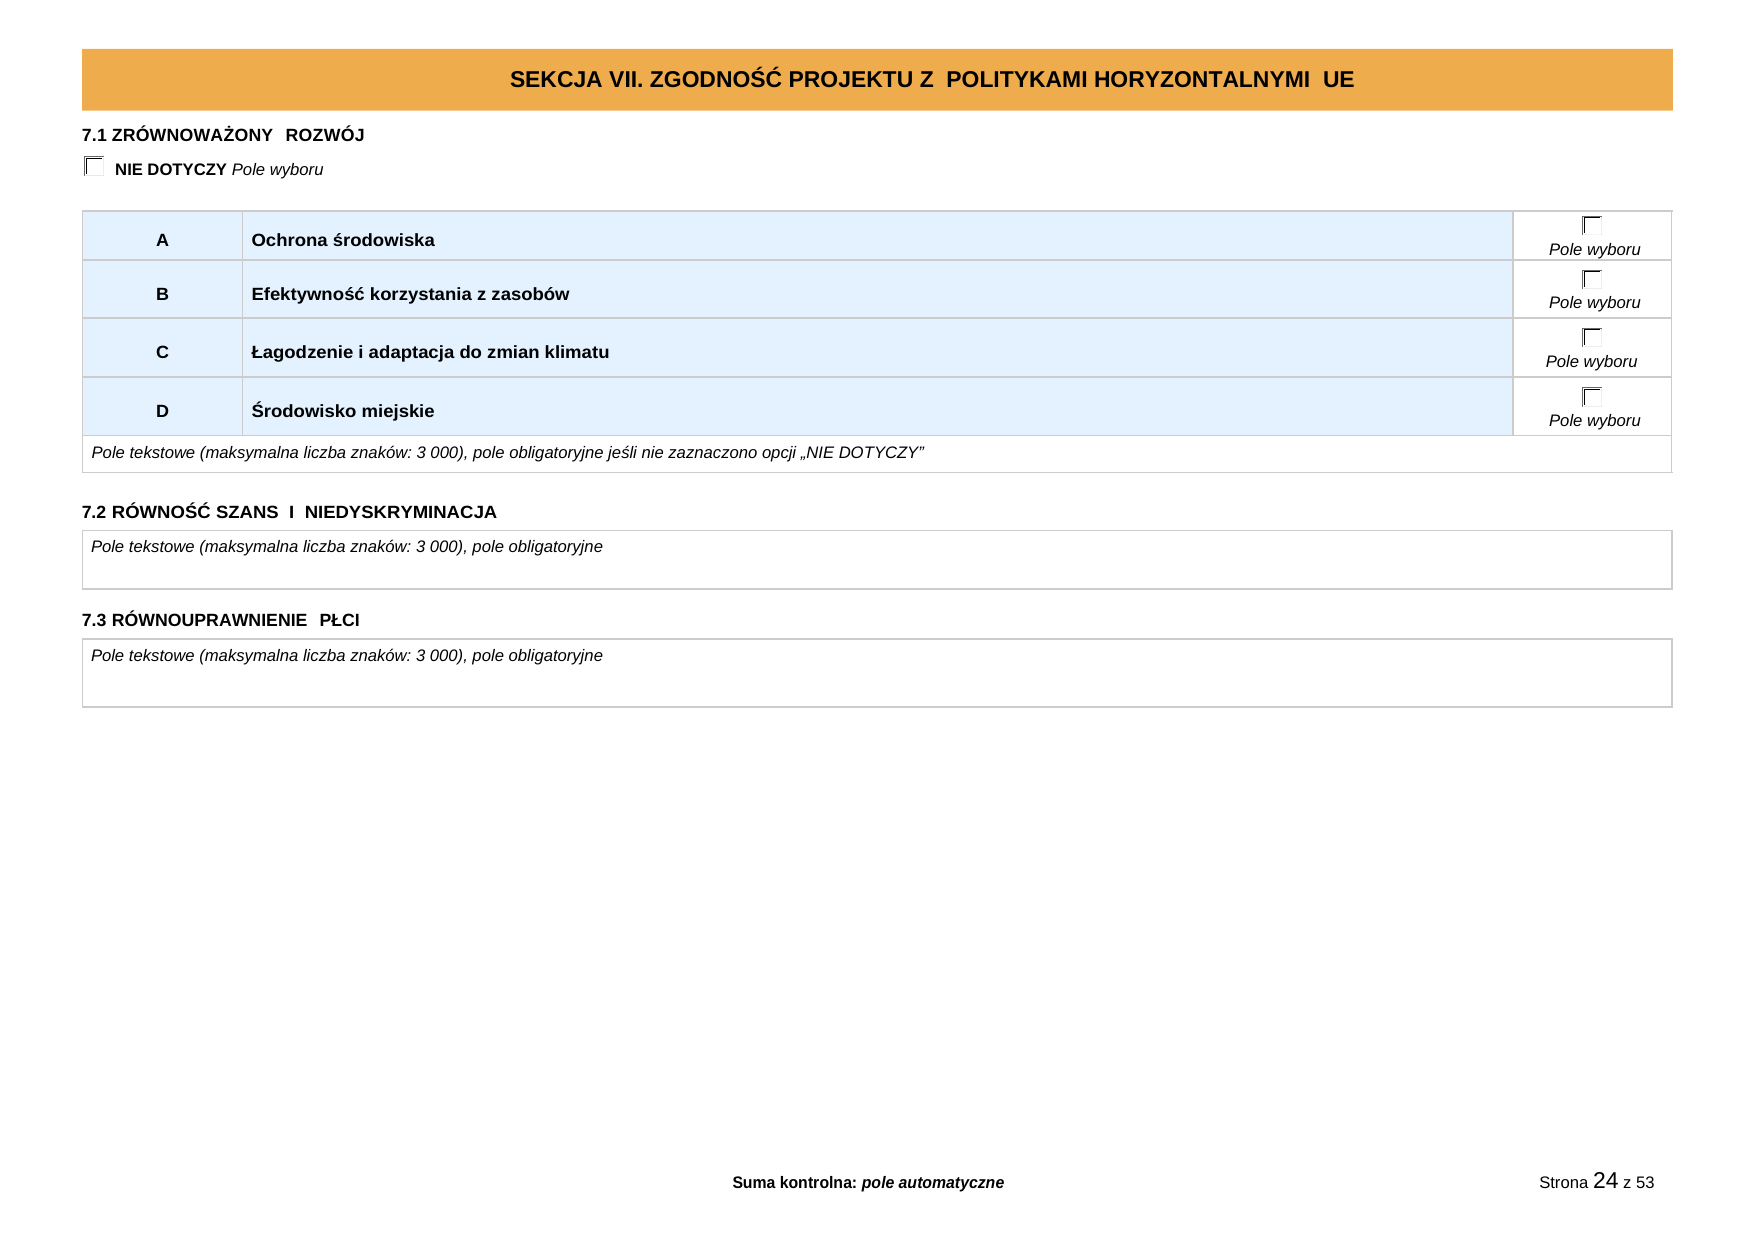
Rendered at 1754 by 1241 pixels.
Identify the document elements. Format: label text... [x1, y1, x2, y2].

table_cell Pole wyboru [1514, 378, 1671, 435]
table_cell D [83, 378, 242, 435]
table_cell C [83, 319, 242, 376]
table_cell Środowisko miejskie [243, 378, 1512, 435]
list RÓWNOUPRAWNIENIE PŁCI [82, 610, 1685, 631]
table_cell Pole wyboru [1514, 319, 1671, 376]
text NIE DOTYCZY Pole wyboru [115, 159, 1685, 179]
table_header A [83, 212, 242, 259]
table_cell Łagodzenie i adaptacja do zmian klimatu [243, 319, 1512, 376]
table_cell B [83, 261, 242, 317]
table_header Ochrona środowiska [243, 212, 1512, 259]
table_cell Pole wyboru [1514, 261, 1671, 317]
table_cell Efektywność korzystania z zasobów [243, 261, 1512, 317]
table_header Pole wyboru [1514, 212, 1671, 259]
table_cell Pole tekstowe (maksymalna liczba znaków: 3 000), pole obligatoryjne jeśli nie zaznaczono opcji „NIE DOTYCZY” [83, 436, 1671, 471]
list ZRÓWNOWAŻONY ROZWÓJ [82, 125, 1685, 146]
list RÓWNOŚĆ SZANS I NIEDYSKRYMINACJA [82, 501, 1685, 522]
